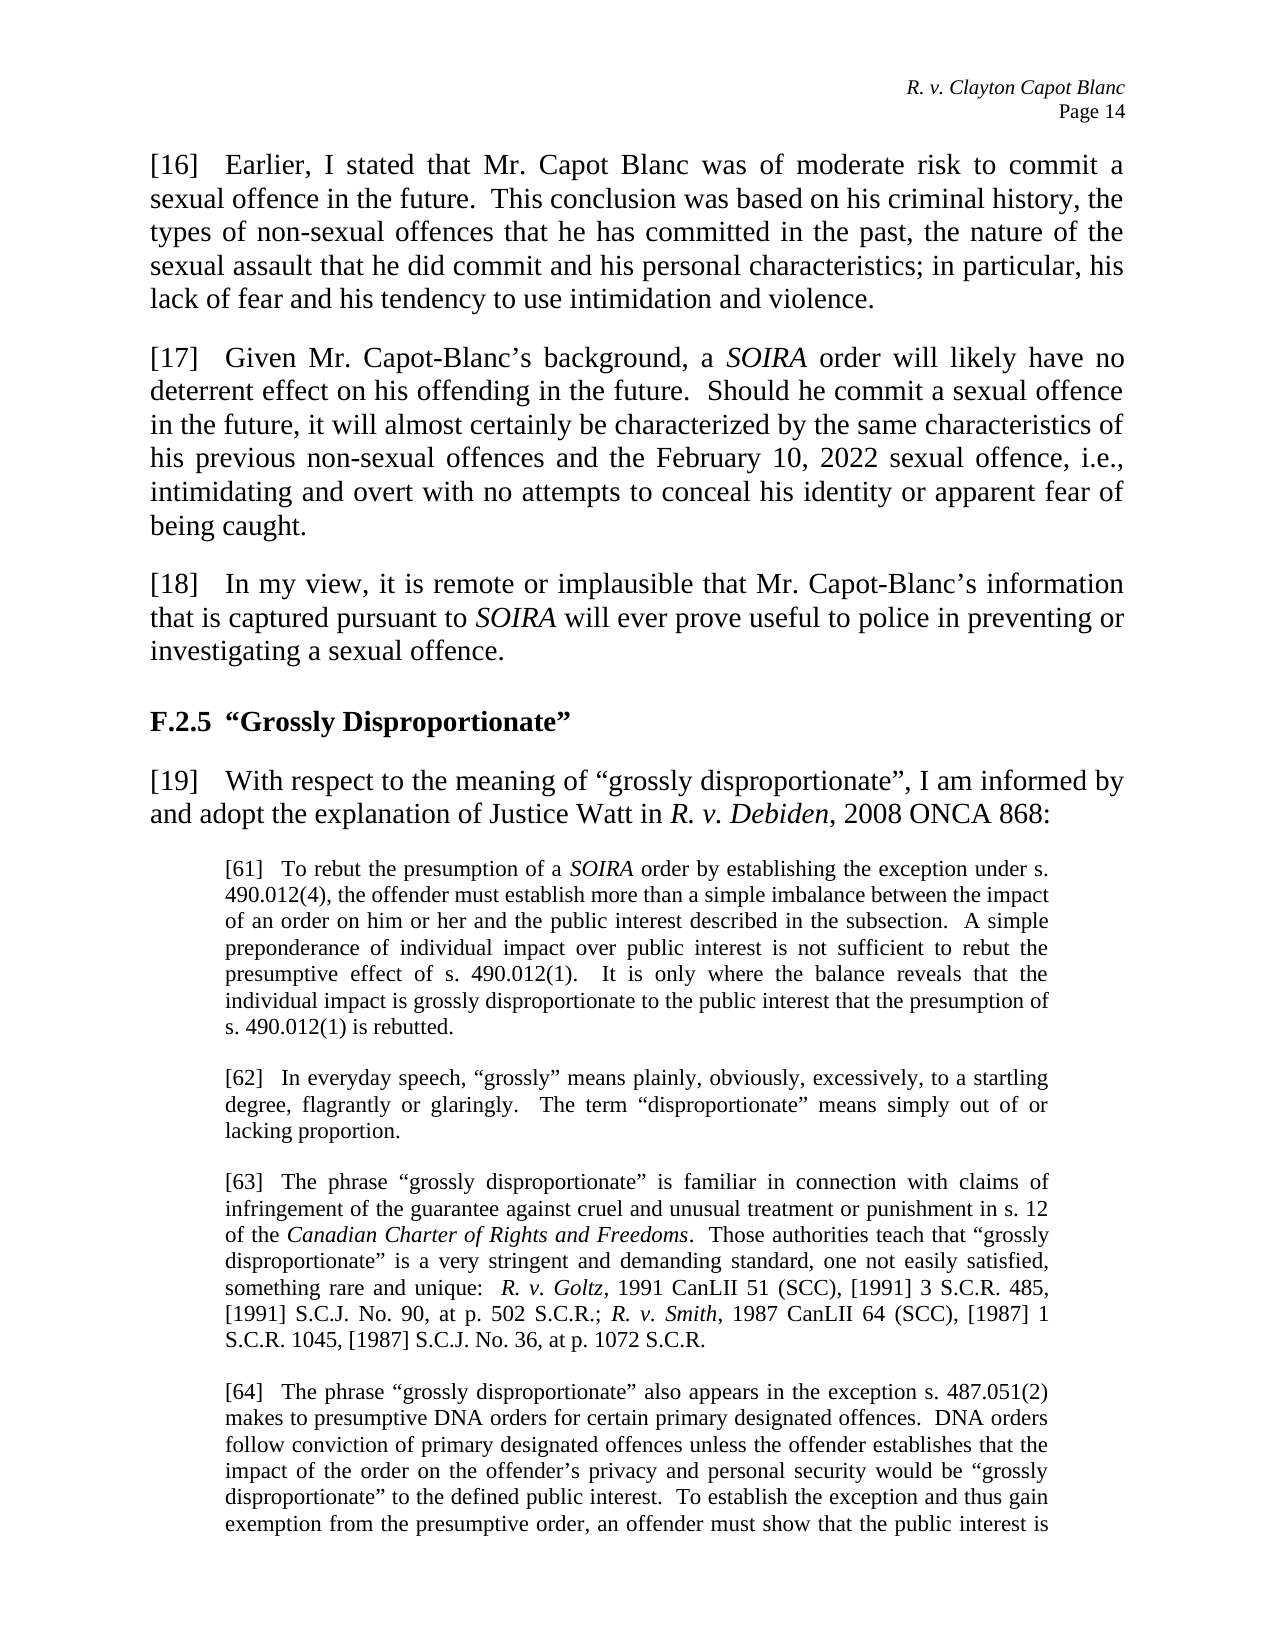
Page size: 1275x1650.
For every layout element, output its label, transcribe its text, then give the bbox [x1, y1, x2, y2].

text [63] The phrase “grossly disproportionate” is familiar in connection with claims of infringement of the guarantee against cruel and unusual treatment or punishment in s. 12 of the Canadian Charter of Rights and Freedoms. Those authorities teach that “grossly disproportionate” is a very stringent and demanding standard, one not easily satisfied, something rare and unique: R. v. Goltz, 1991 CanLII 51 (SCC), [1991] 3 S.C.R. 485, [1991] S.C.J. No. 90, at p. 502 S.C.R.; R. v. Smith, 1987 CanLII 64 (SCC), [1987] 1 S.C.R. 1045, [1987] S.C.J. No. 36, at p. 1072 S.C.R. [225, 1168, 1050, 1353]
text [61] To rebut the presumption of a SOIRA order by establishing the exception under s. 490.012(4), the offender must establish more than a simple imbalance between the impact of an order on him or her and the public interest described in the subsection. A simple preponderance of individual impact over public interest is not sufficient to rebut the presumptive effect of s. 490.012(1). It is only where the balance reveals that the individual impact is grossly disproportionate to the public interest that the presumption of s. 490.012(1) is rebutted. [225, 855, 1050, 1039]
text In my view, it is remote or implausible that Mr. Capot-Blanc’s information that is captured pursuant to SOIRA will ever prove useful to police in preventing or investigating a sexual offence. [150, 566, 1125, 667]
text Given Mr. Capot-Blanc’s background, a SOIRA order will likely have no deterrent effect on his offending in the future. Should he commit a sexual offence in the future, it will almost certainly be characterized by the same characteristics of his previous non-sexual offences and the February 10, 2022 sexual offence, i.e., intimidating and overt with no attempts to conceal his identity or apparent fear of being caught. [150, 340, 1125, 541]
text [62] In everyday speech, “grossly” means plainly, obviously, excessively, to a startling degree, flagrantly or glaringly. The term “disproportionate” means simply out of or lacking proportion. [225, 1064, 1050, 1143]
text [225, 1378, 1050, 1536]
text With respect to the meaning of “grossly disproportionate”, I am informed by and adopt the explanation of Justice Watt in R. v. Debiden, 2008 ONCA 868: [150, 763, 1125, 830]
subtitle F.2.5 “Grossly Disproportionate” [150, 704, 1125, 738]
text Earlier, I stated that Mr. Capot Blanc was of moderate risk to commit a sexual offence in the future. This conclusion was based on his criminal history, the types of non-sexual offences that he has committed in the past, the nature of the sexual assault that he did commit and his personal characteristics; in particular, his lack of fear and his tendency to use intimidation and violence. [150, 147, 1125, 315]
